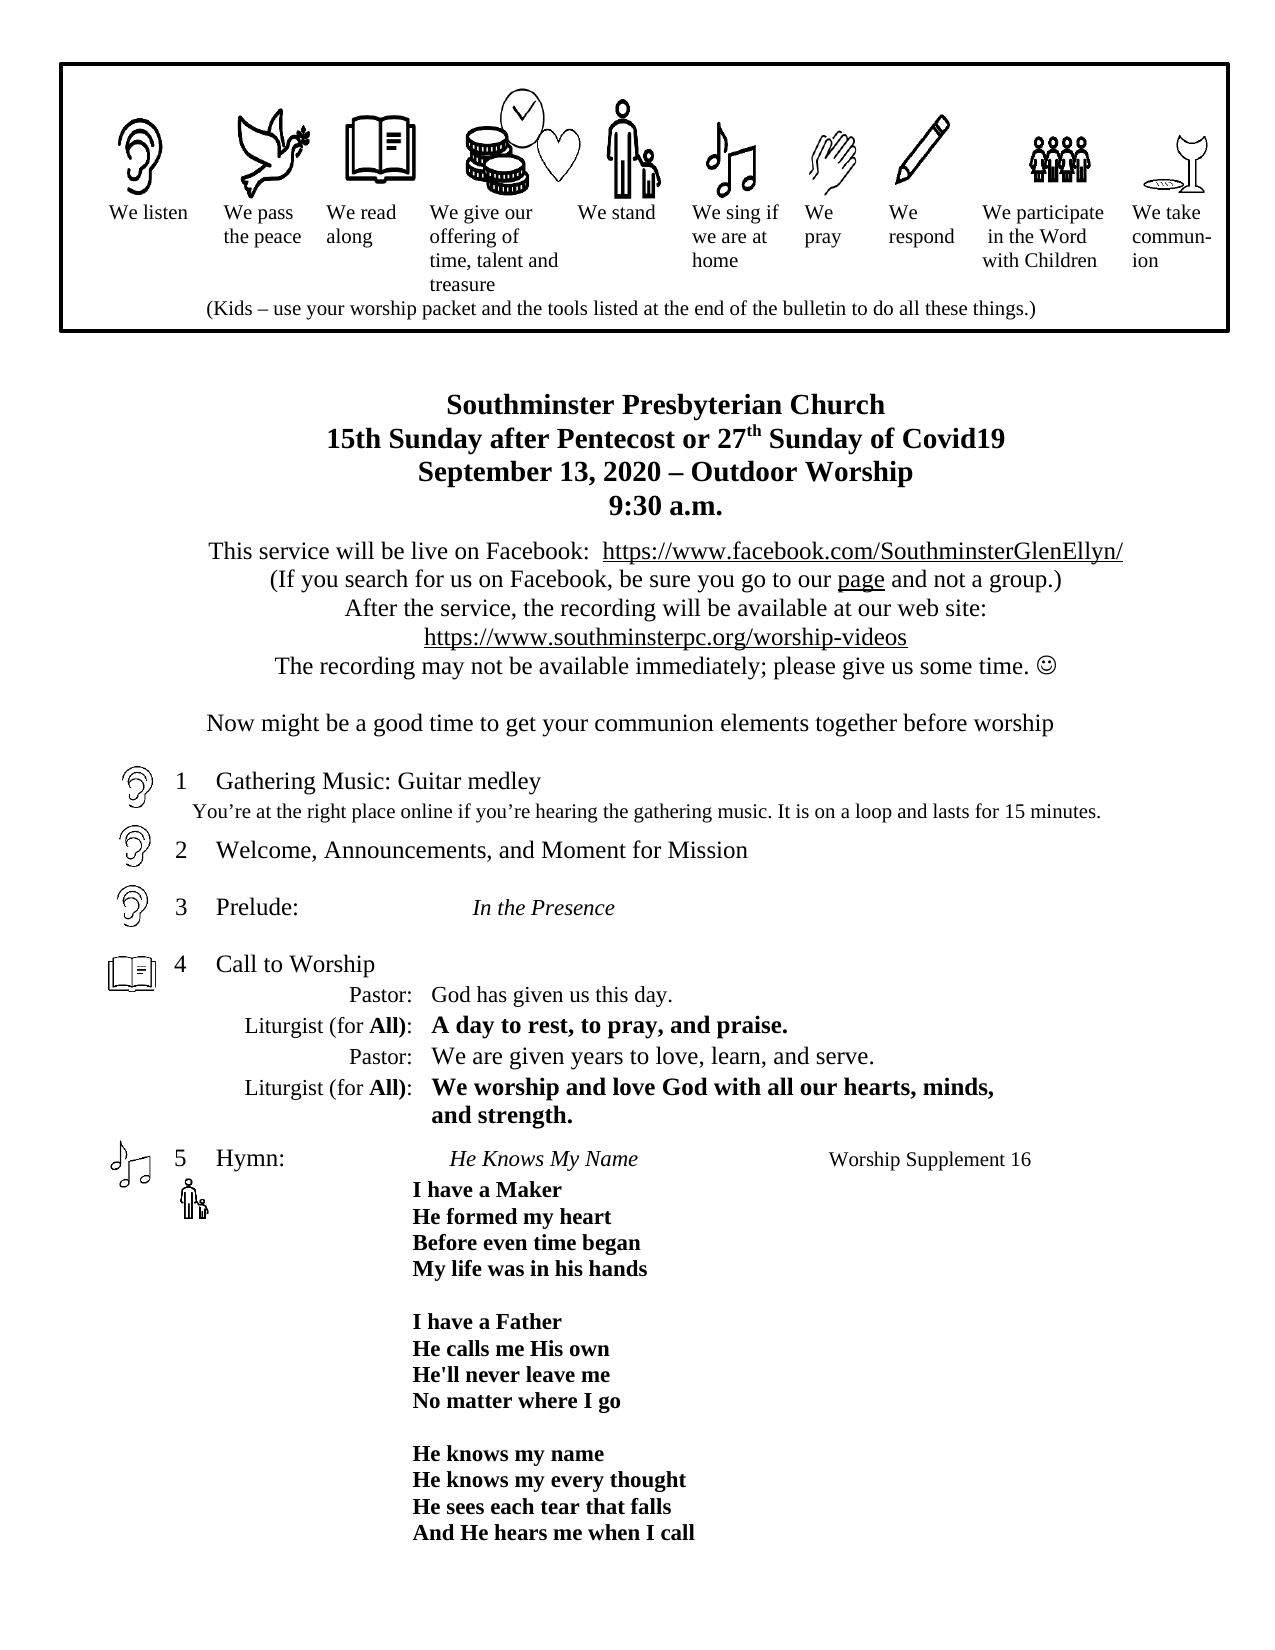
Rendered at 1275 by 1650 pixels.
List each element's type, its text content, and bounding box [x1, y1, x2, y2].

text (Kids – use your worship packet and the tools listed at the end of the bulletin to do all these things.) [206, 296, 1125, 320]
table_header We stand [578, 200, 681, 296]
text Liturgist (for All): A day to rest, to pray, and praise. [206, 1010, 1125, 1039]
text Pastor: God has given us this day. [206, 982, 1125, 1008]
table_header We take commun-ion [1131, 200, 1224, 296]
text You’re at the right place online if you’re hearing the gathering music. It is on a loop and lasts for 15 minutes. [169, 799, 1125, 823]
picture [459, 81, 679, 207]
text 15th Sunday after Pentecost or 27th Sunday of Covid19 [206, 421, 1125, 454]
text 3 Prelude: In the Presence [169, 892, 1125, 920]
picture [1139, 125, 1210, 198]
picture [1026, 117, 1093, 203]
text 9:30 a.m. [206, 488, 1125, 521]
table_header We participate in the Word with Children [981, 200, 1131, 296]
picture [694, 111, 767, 207]
text Pastor: We are given years to love, learn, and serve. [206, 1041, 1125, 1069]
text Now might be a good time to get your communion elements together before worship [206, 708, 1125, 737]
picture [890, 108, 954, 190]
text 1 Gathering Music: Guitar medley [169, 766, 1125, 794]
picture [98, 102, 181, 209]
text 4 Call to Worship [169, 949, 1125, 977]
table_header We sing if we are at home [681, 200, 793, 296]
picture [803, 122, 859, 203]
text I have a Maker He formed my heart Before even time began My life was in his hands I have a Father He calls me His own He'll never leave me No matter where I go He knows my name He knows my every thought He sees each tear that falls And He hears me when I call [412, 1176, 1125, 1545]
text September 13, 2020 – Outdoor Worship [206, 454, 1125, 488]
table_header We respond [878, 200, 981, 296]
picture [103, 948, 156, 997]
picture [339, 98, 421, 203]
table_header We listen [107, 200, 212, 296]
table_header We give our offering of time, talent and treasure [418, 200, 577, 296]
text Southminster Presbyterian Church [206, 387, 1125, 421]
text This service will be live on Facebook: https://www.facebook.com/SouthminsterGlenEllyn/ (If you search for us on Facebook, be sure you go to our page and not a group.) [206, 536, 1125, 593]
table_header We pray [793, 200, 877, 296]
picture [100, 1133, 160, 1194]
text 2 Welcome, Announcements, and Moment for Mission [169, 835, 1125, 863]
text 5 Hymn: He Knows My Name Worship Supplement 16 [169, 1143, 1125, 1172]
text After the service, the recording will be available at our web site: https://www.southminsterpc.org/worship-videos The recording may not be available immediately; please give us some time. [206, 593, 1125, 679]
table_header We pass the peace [212, 200, 315, 296]
picture [170, 1174, 218, 1222]
picture [231, 98, 316, 207]
picture [102, 756, 167, 935]
table_header We read along [315, 200, 418, 296]
text and strength. [206, 1100, 1125, 1129]
text Liturgist (for All): We worship and love God with all our hearts, minds, [206, 1072, 1125, 1100]
